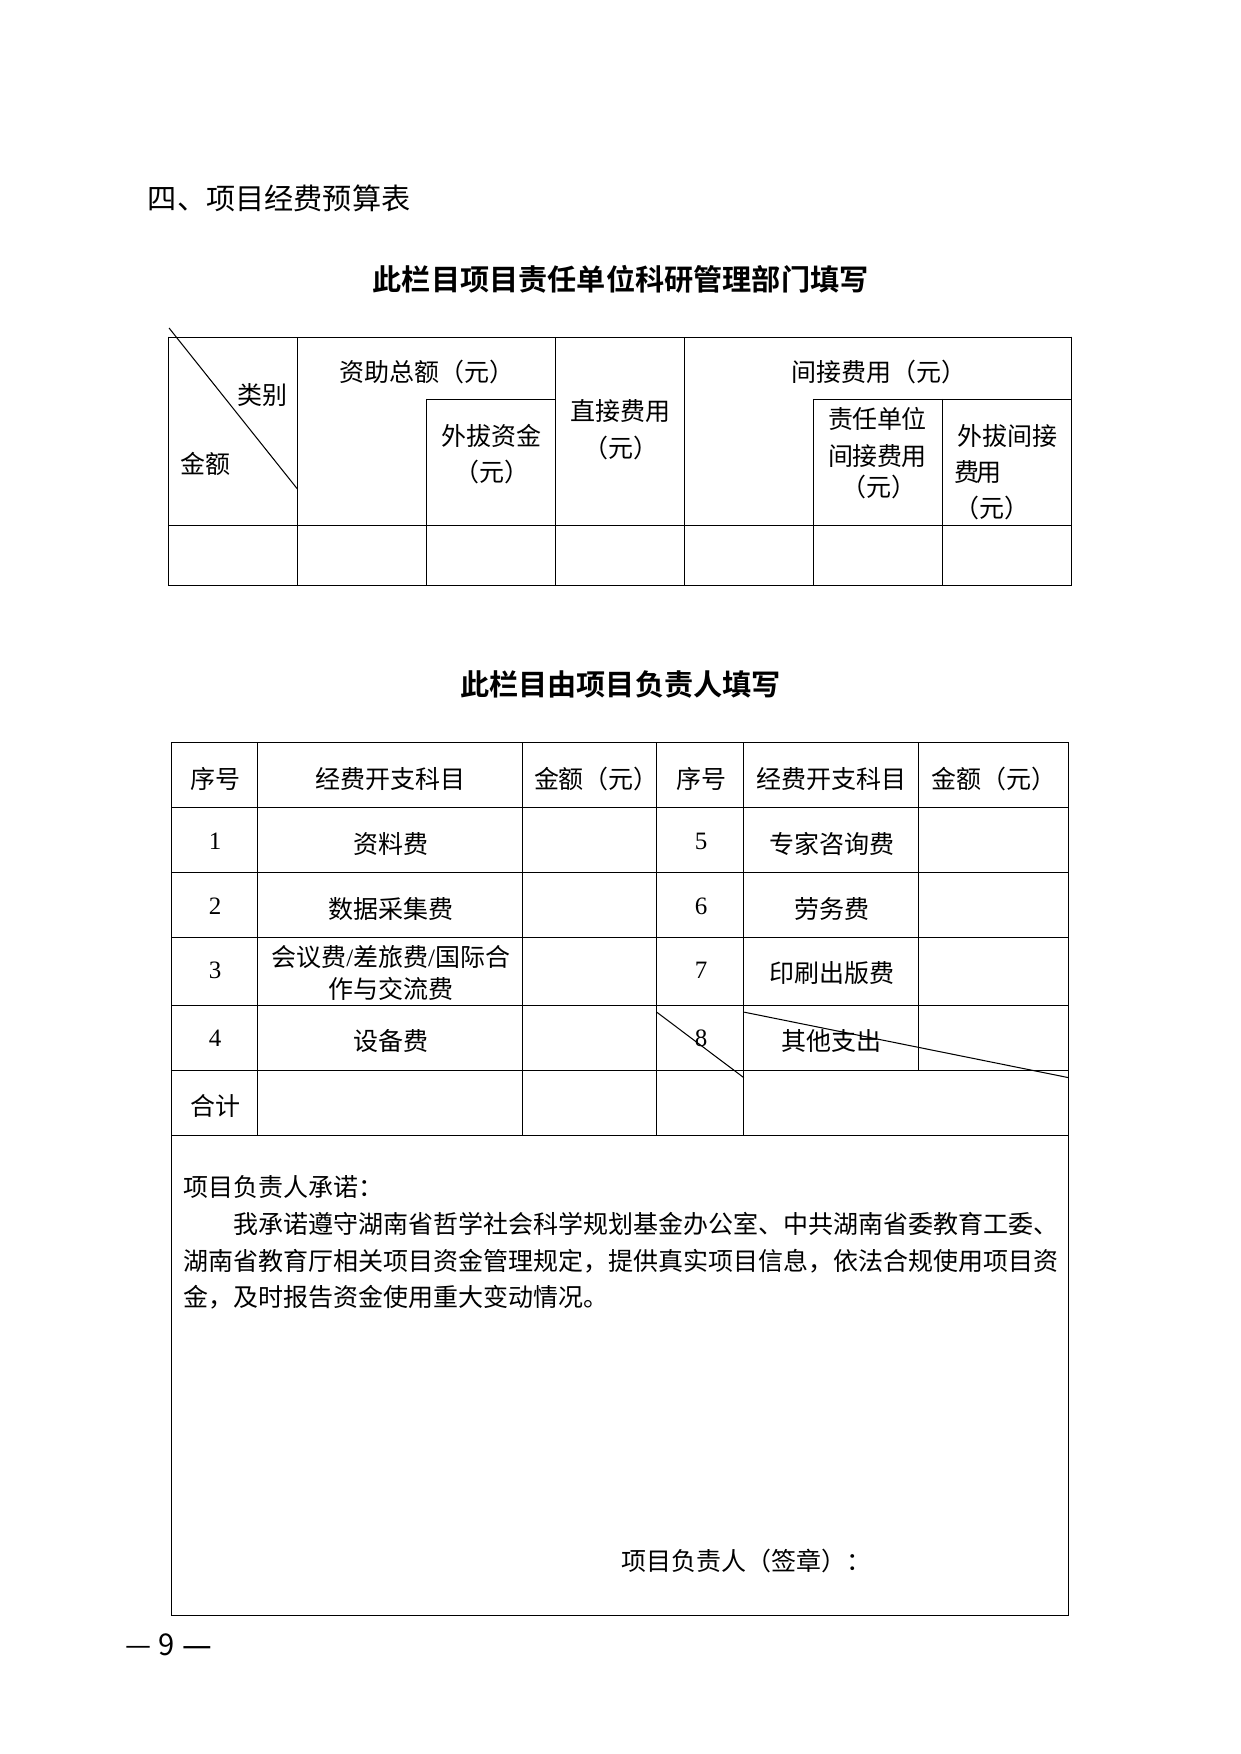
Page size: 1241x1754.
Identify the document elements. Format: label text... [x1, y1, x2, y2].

table_cell [814, 526, 942, 585]
table_cell [919, 1006, 1068, 1069]
table_cell [919, 938, 1068, 1005]
table_cell [744, 1071, 1068, 1134]
table_cell [685, 399, 813, 525]
table_cell [298, 526, 426, 585]
table_header 经费开支科目 [744, 743, 918, 807]
table_header 直接费用 （元） [556, 338, 684, 525]
table_cell 专家咨询费 [744, 808, 918, 872]
table_header 序号 [172, 743, 257, 807]
table_cell 1 [172, 808, 257, 872]
table_header 间接费用（元） [685, 338, 1071, 399]
table_cell [556, 526, 684, 585]
table_cell 数据采集费 [258, 873, 522, 937]
text 四、项目经费预算表 [148, 176, 1117, 218]
table_header 经费开支科目 [258, 743, 522, 807]
table_cell [258, 1071, 522, 1134]
table_cell [657, 1071, 743, 1134]
table_cell [685, 526, 813, 585]
table_cell 外拔间接费用（元） [943, 400, 1071, 525]
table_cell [172, 1136, 1068, 1615]
table_header 金额（元） [523, 743, 656, 807]
table_cell [523, 938, 656, 1005]
table_header 金额（元） [919, 743, 1068, 807]
table_cell [298, 399, 426, 525]
table_cell 3 [172, 938, 257, 1005]
text 此栏目由项目负责人填写 [369, 662, 871, 704]
table_cell 设备费 [258, 1006, 522, 1069]
table_cell 责任单位间接费用 （元） [814, 400, 942, 525]
table_cell 印刷出版费 [744, 938, 918, 1005]
table_cell 资料费 [258, 808, 522, 872]
table_cell [523, 873, 656, 937]
table_header 序号 [657, 743, 743, 807]
table_cell [919, 873, 1068, 937]
table_cell 6 [657, 873, 743, 937]
table_header 类别 金额 [169, 338, 297, 525]
table_cell [523, 1071, 656, 1134]
table_cell [169, 526, 297, 585]
table_cell 会议费/差旅费/国际合 作与交流费 [258, 938, 522, 1005]
table_cell 8 [657, 1006, 743, 1069]
table_cell [523, 808, 656, 872]
table_cell 5 [657, 808, 743, 872]
table_header 资助总额（元） [298, 338, 555, 399]
table_cell 其他支出 [744, 1006, 918, 1069]
table_cell [919, 808, 1068, 872]
table_cell [943, 526, 1071, 585]
table_cell 外拔资金 （元） [427, 400, 555, 525]
text 此栏目项目责任单位科研管理部门填写 [369, 256, 871, 298]
table_cell [427, 526, 555, 585]
table_cell 合计 [172, 1071, 257, 1134]
table_cell 4 [172, 1006, 257, 1069]
table_cell 7 [657, 938, 743, 1005]
table_cell 2 [172, 873, 257, 937]
table_cell [523, 1006, 656, 1069]
table_cell 劳务费 [744, 873, 918, 937]
